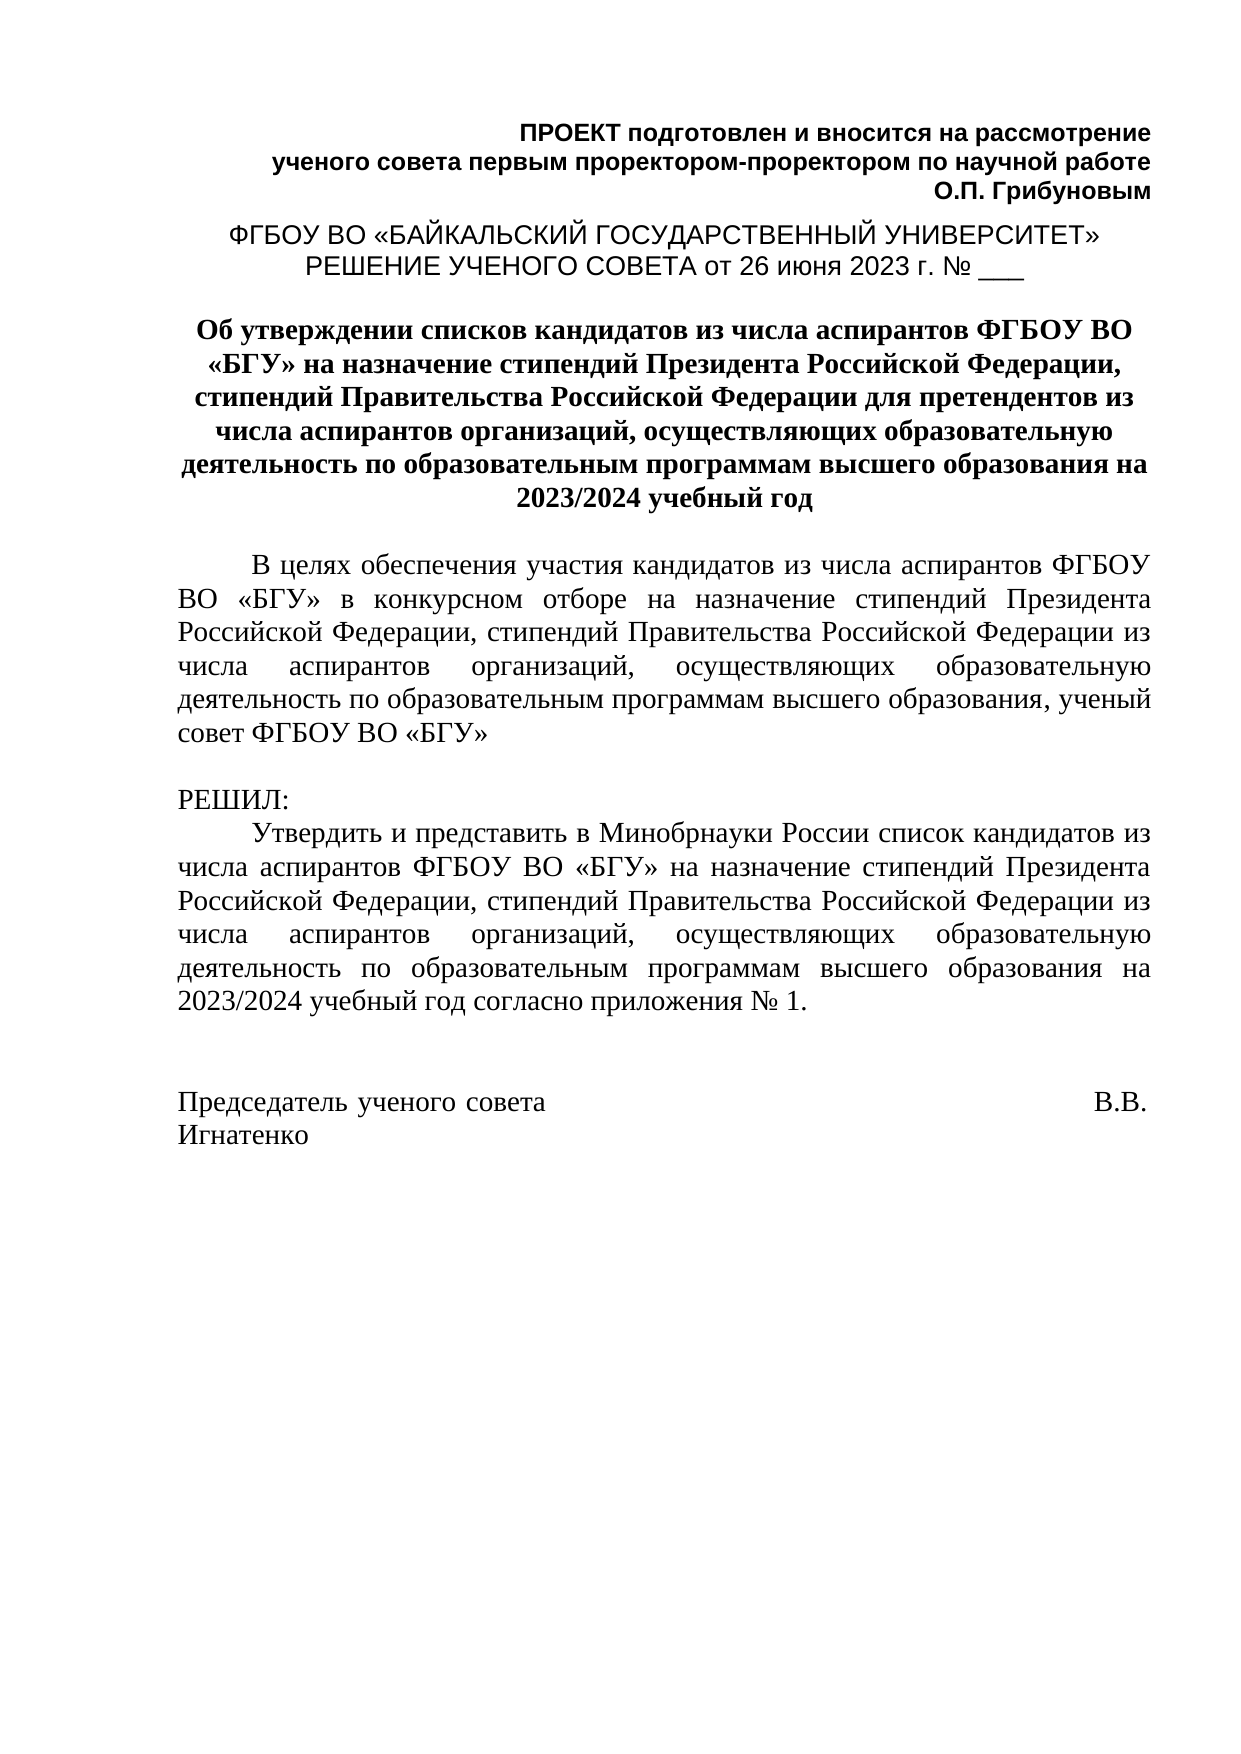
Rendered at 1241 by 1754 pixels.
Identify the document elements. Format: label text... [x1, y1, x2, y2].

text ученого совета первым проректором-проректором по научной работе [177, 147, 1152, 176]
text В целях обеспечения участия кандидатов из числа аспирантов ФГБОУ ВО «БГУ» в конкурсном отборе на назначение стипендий Президента Российской Федерации, стипендий Правительства Российской Федерации из числа аспирантов организаций, осуществляющих образовательную деятельность по образовательным программам высшего образования, ученый совет ФГБОУ ВО «БГУ» [177, 547, 1152, 748]
text О.П. Грибуновым [177, 176, 1152, 204]
text Утвердить и представить в Минобрнауки России список кандидатов из числа аспирантов ФГБОУ ВО «БГУ» на назначение стипендий Президента Российской Федерации, стипендий Правительства Российской Федерации из числа аспирантов организаций, осуществляющих образовательную деятельность по образовательным программам высшего образования на 2023/2024 учебный год согласно приложения № 1. [177, 816, 1152, 1017]
text ФГБОУ ВО «БАЙКАЛЬСКИЙ ГОСУДАРСТВЕННЫЙ УНИВЕРСИТЕТ» [177, 219, 1152, 250]
text РЕШЕНИЕ УЧЕНОГО СОВЕТА от 26 июня 2023 г. № ___ [177, 250, 1152, 281]
text Председатель ученого совета В.В. Игнатенко [177, 1084, 1152, 1151]
text ПРОЕКТ подготовлен и вносится на рассмотрение [177, 118, 1152, 147]
text РЕШИЛ: [177, 782, 1152, 816]
text Об утверждении списков кандидатов из числа аспирантов ФГБОУ ВО «БГУ» на назначение стипендий Президента Российской Федерации, стипендий Правительства Российской Федерации для претендентов из числа аспирантов организаций, осуществляющих образовательную деятельность по образовательным программам высшего образования на 2023/2024 учебный год [177, 312, 1152, 514]
